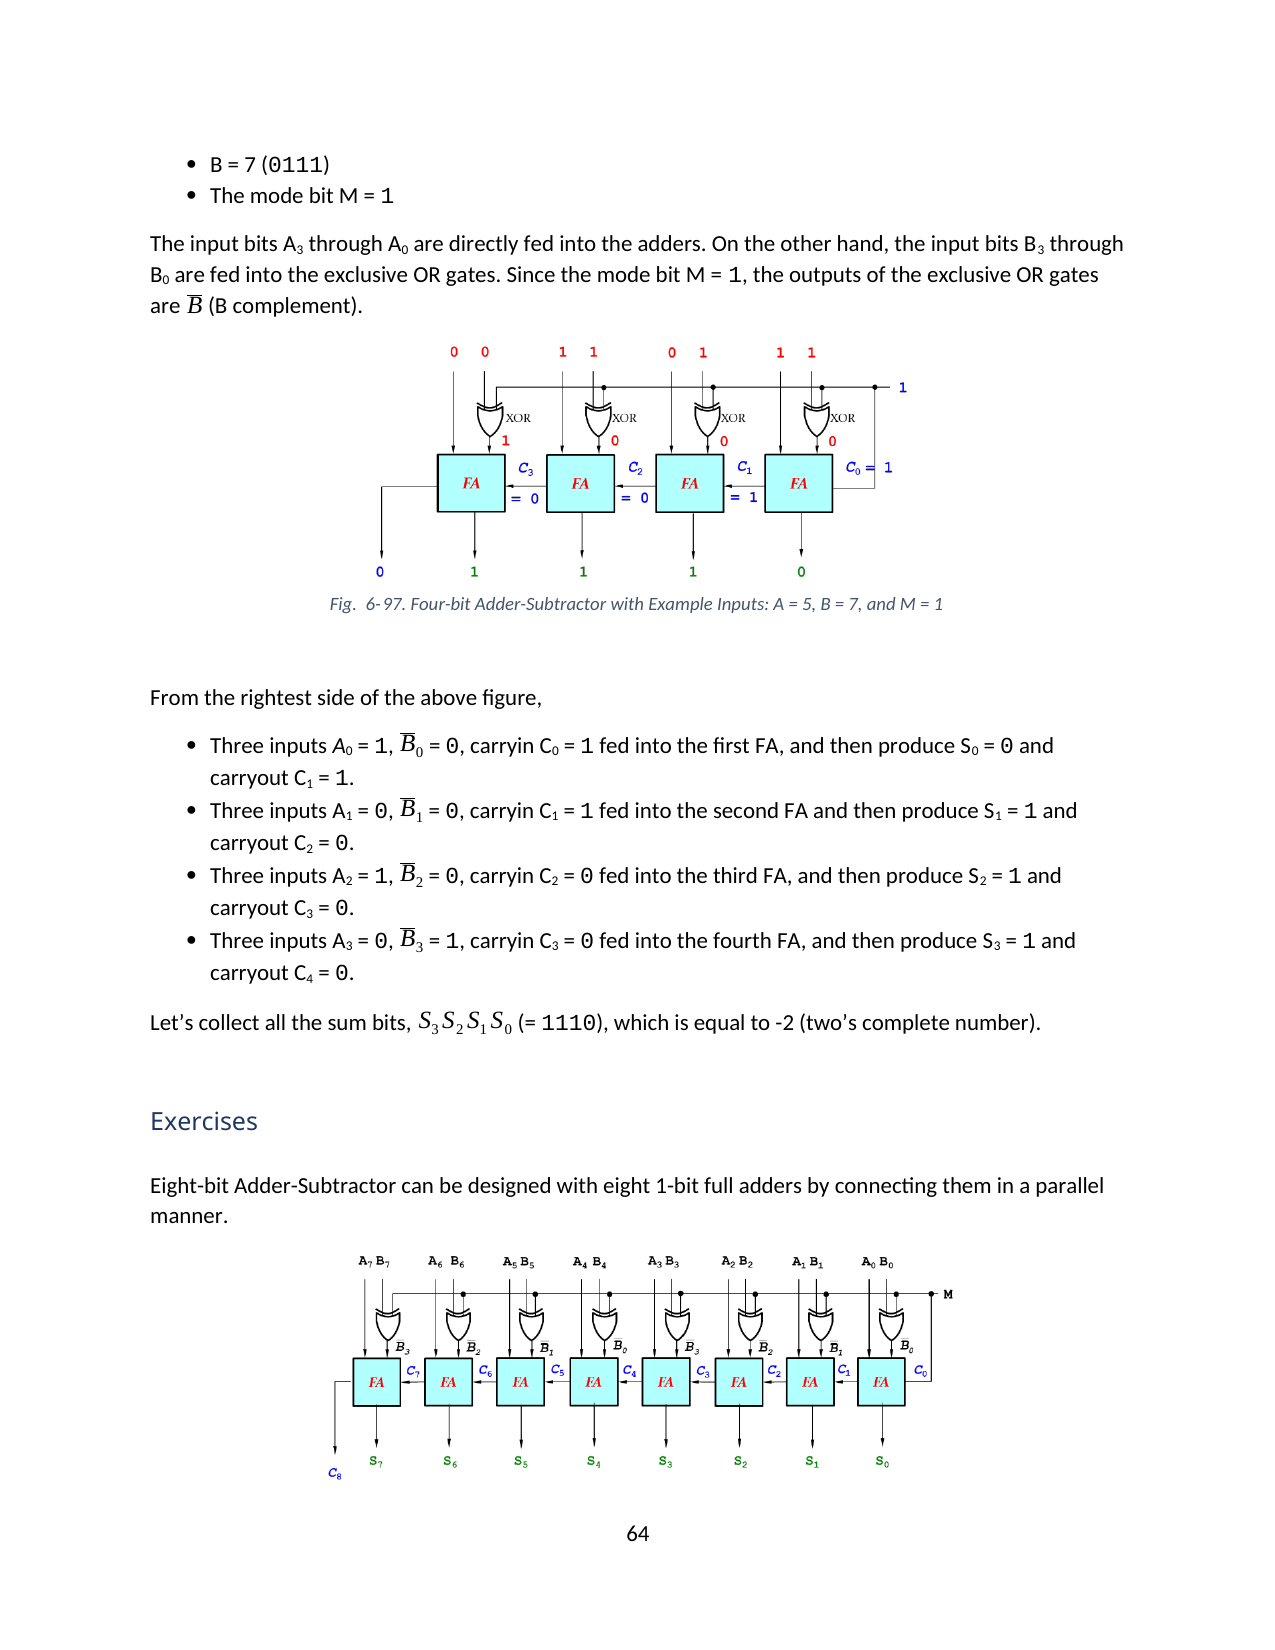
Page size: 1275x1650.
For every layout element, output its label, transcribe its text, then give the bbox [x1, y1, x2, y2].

text From the rightest side of the above figure, [150, 683, 1125, 711]
text Eight-bit Adder-Subtractor can be designed with eight 1-bit full adders by connecting them in a parallel manner. [150, 1171, 1125, 1229]
list Three inputs A0 = 1, = 0, carryin C0 = 1 fed into the first FA, and then produce S0 = 0 and carryout C1 = 1. [187, 730, 1125, 793]
subtitle Exercises [150, 1104, 1125, 1138]
list Three inputs A3 = 0, = 1, carryin C3 = 0 fed into the fourth FA, and then produce S3 = 1 and carryout C4 = 0. [187, 925, 1125, 988]
list Three inputs A2 = 1, = 0, carryin C2 = 0 fed into the third FA, and then produce S2 = 1 and carryout C3 = 0. [187, 860, 1125, 923]
text The input bits A3 through A0 are directly fed into the adders. On the other hand, the input bits B3 through B0 are fed into the exclusive OR gates. Since the mode bit M = 1, the outputs of the exclusive OR gates are (B complement). [150, 229, 1125, 319]
picture [314, 1247, 961, 1490]
list Three inputs A1 = 0, = 0, carryin C1 = 1 fed into the second FA and then produce S1 = 1 and carryout C2 = 0. [187, 795, 1125, 858]
list B = 7 (0111) [187, 150, 1125, 179]
picture [358, 338, 917, 591]
list The mode bit M = 1 [187, 181, 1125, 211]
text Let’s collect all the sum bits, (= 1110), which is equal to -2 (two’s complete number). [150, 1007, 1125, 1038]
